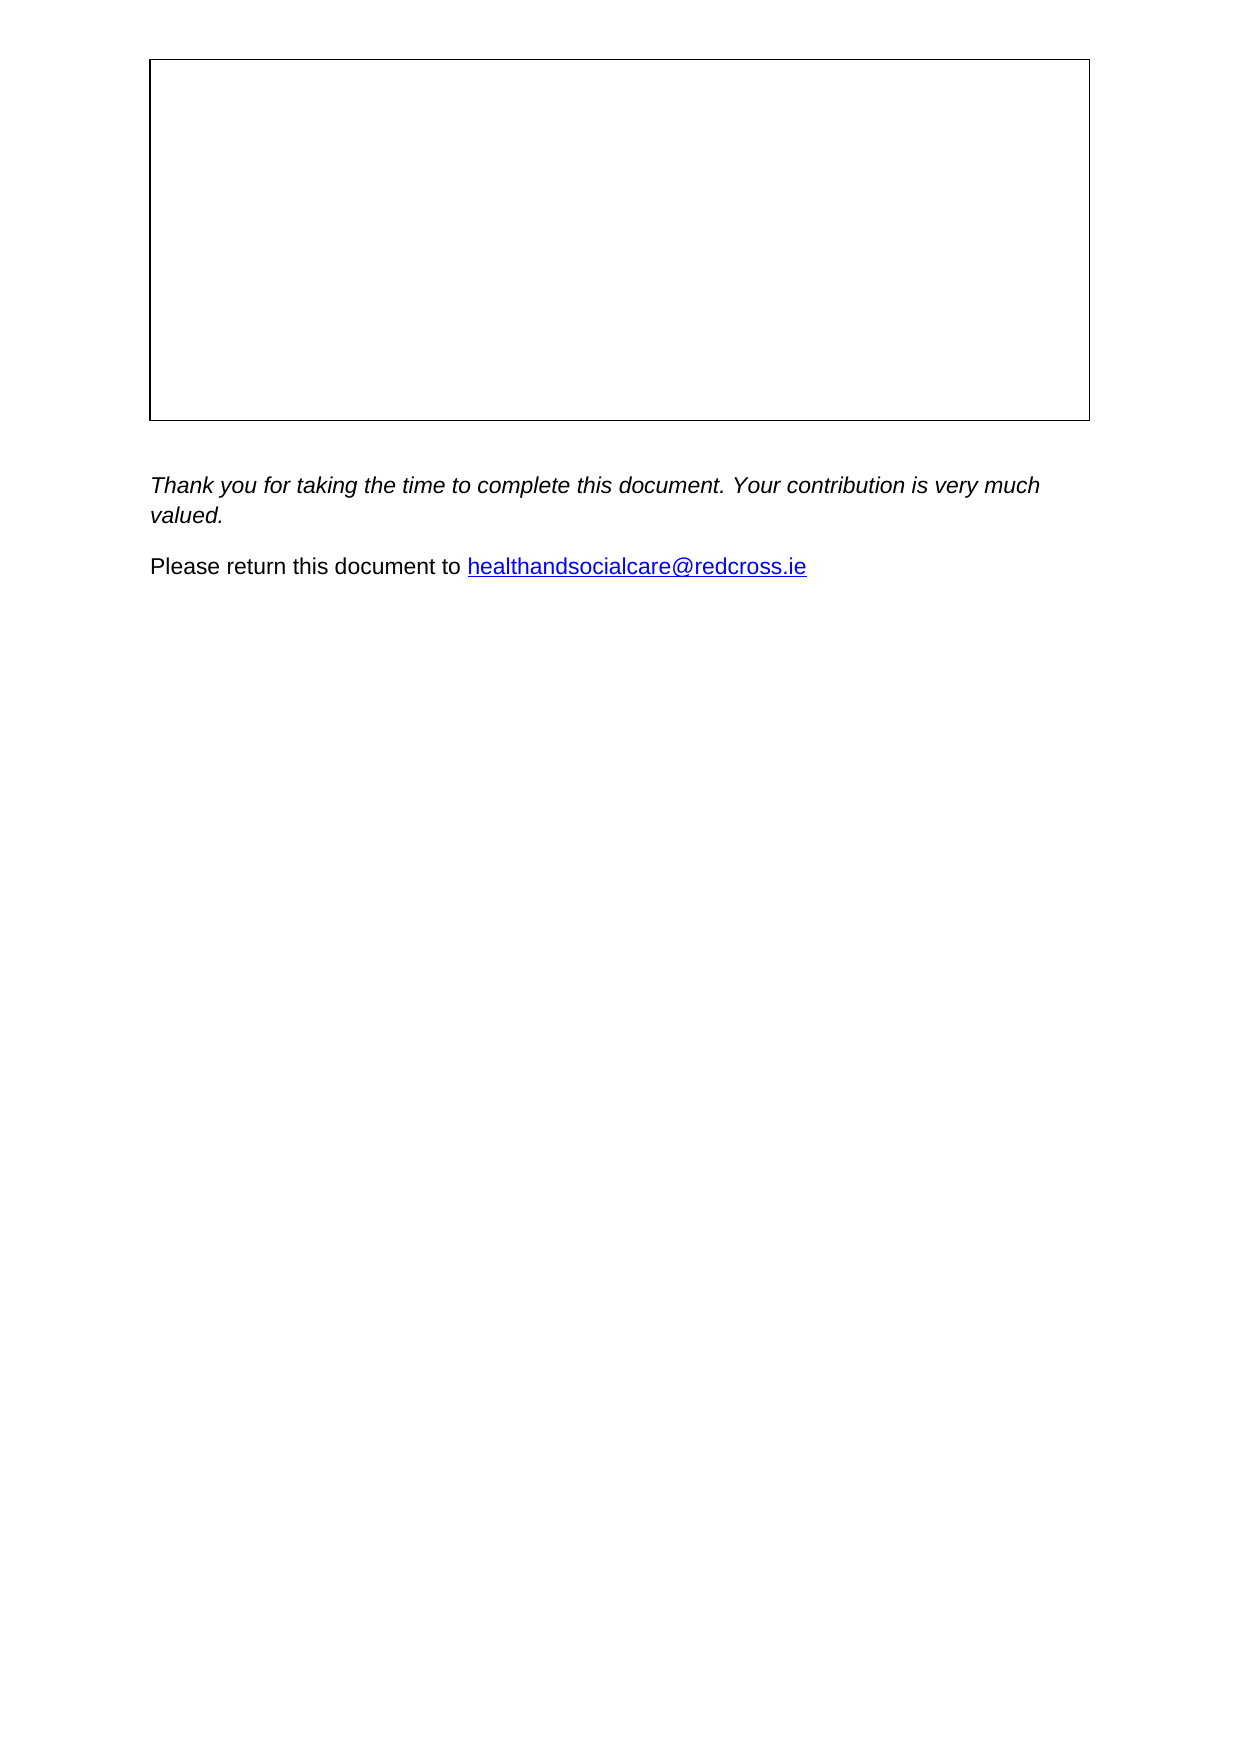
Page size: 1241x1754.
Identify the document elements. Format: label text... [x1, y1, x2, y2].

text Thank you for taking the time to complete this document. Your contribution is very much valued. [150, 472, 1090, 529]
text Please return this document to healthandsocialcare@redcross.ie [150, 553, 1090, 580]
table_header [151, 60, 1089, 420]
